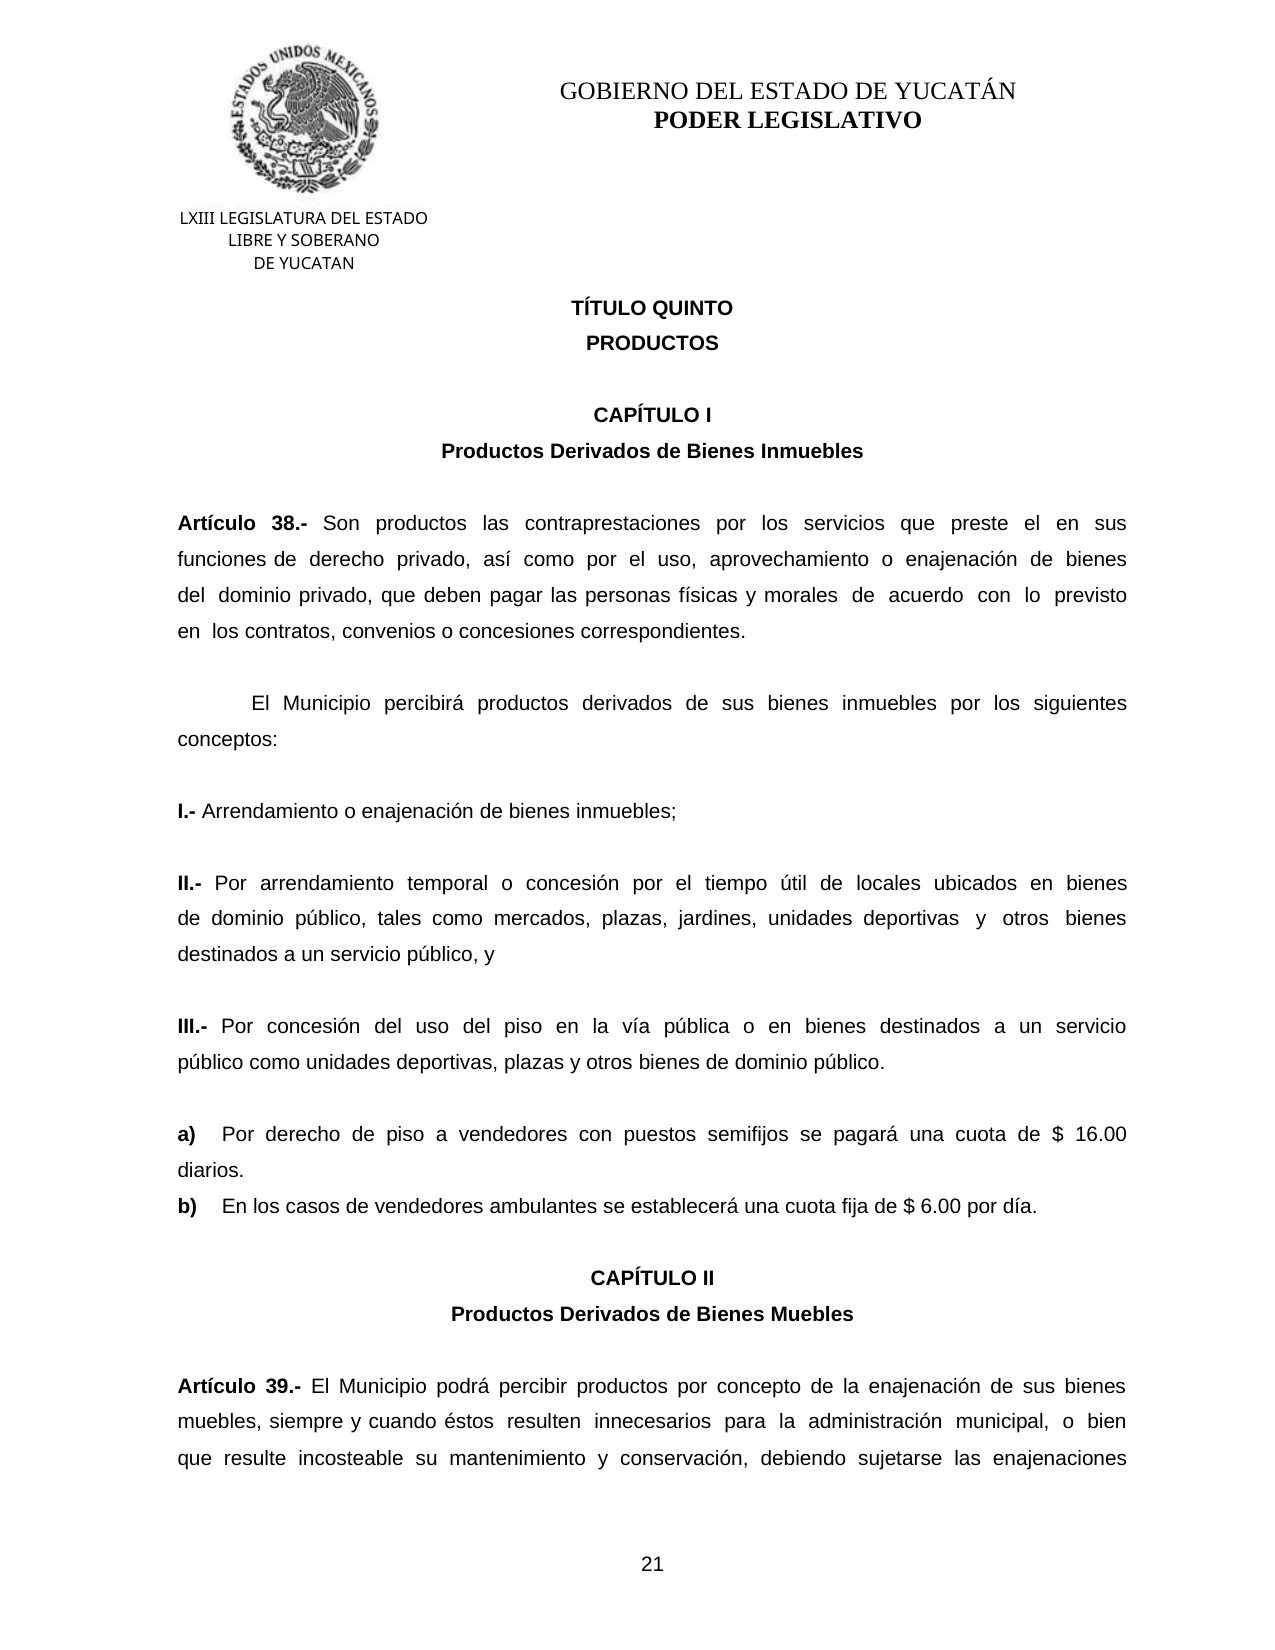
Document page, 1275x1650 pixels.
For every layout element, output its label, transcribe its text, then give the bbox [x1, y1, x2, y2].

text III.- Por concesión del uso del piso en la vía pública o en bienes destinados a un servicio público como unidades deportivas, plazas y otros bienes de dominio público. [177, 1014, 1127, 1074]
text Artículo 38.- Son productos las contraprestaciones por los servicios que preste el en sus funciones de derecho privado, así como por el uso, aprovechamiento o enajenación de bienes del dominio privado, que deben pagar las personas físicas y morales de acuerdo con lo previsto en los contratos, convenios o concesiones correspondientes. [177, 511, 1127, 643]
text CAPÍTULO I [177, 403, 1127, 427]
list Por derecho de piso a vendedores con puestos semifijos se pagará una cuota de $ 16.00 diarios. [177, 1122, 1127, 1182]
list En los casos de vendedores ambulantes se establecerá una cuota fija de $ 6.00 por día. [177, 1194, 1127, 1218]
text El Municipio percibirá productos derivados de sus bienes inmuebles por los siguientes conceptos: [177, 691, 1127, 751]
text CAPÍTULO II [177, 1266, 1127, 1289]
text Productos Derivados de Bienes Inmuebles [177, 439, 1127, 463]
text PRODUCTOS [177, 331, 1127, 355]
text II.- Por arrendamiento temporal o concesión por el tiempo útil de locales ubicados en bienes de dominio público, tales como mercados, plazas, jardines, unidades deportivas y otros bienes destinados a un servicio público, y [177, 870, 1127, 966]
picture [184, 37, 429, 209]
text I.- Arrendamiento o enajenación de bienes inmuebles; [177, 798, 1127, 822]
text TÍTULO QUINTO [177, 295, 1127, 319]
text Productos Derivados de Bienes Muebles [177, 1302, 1127, 1326]
